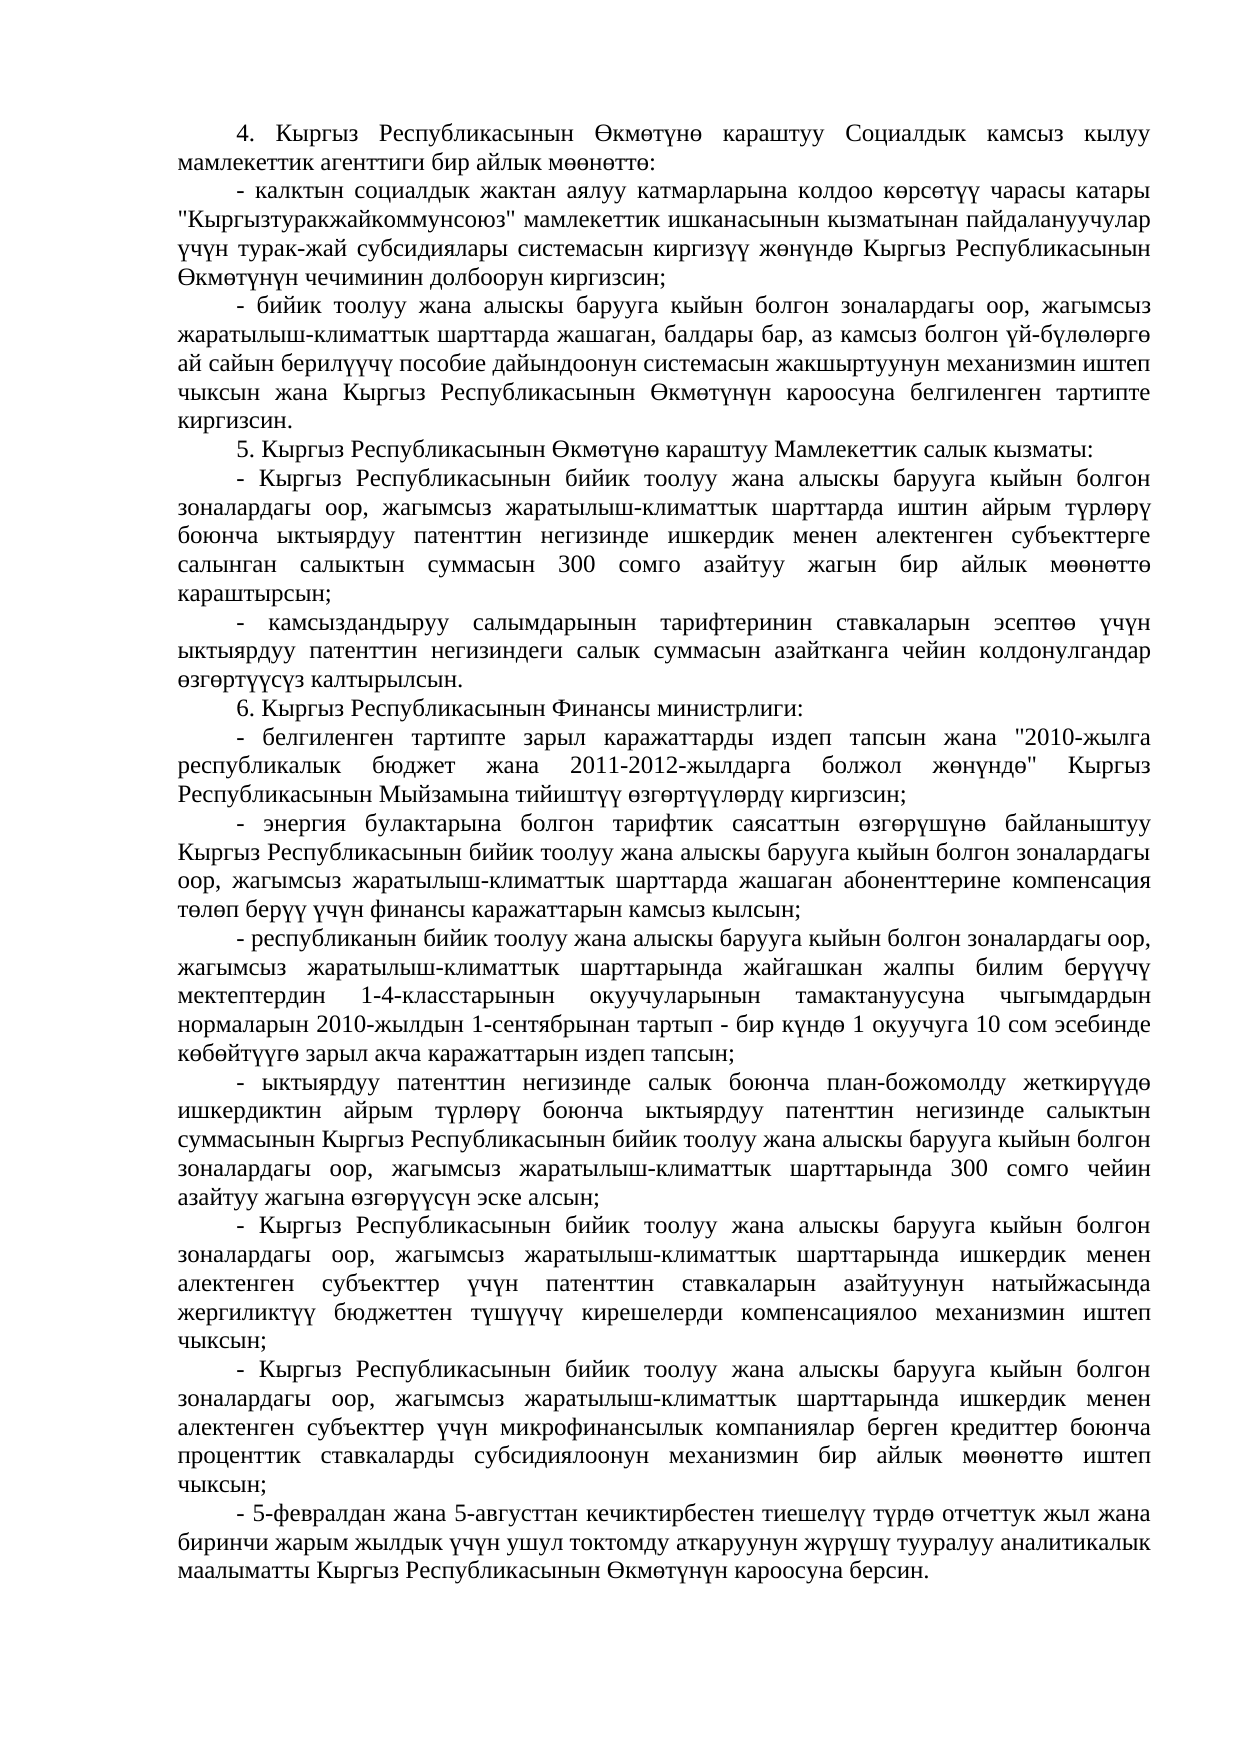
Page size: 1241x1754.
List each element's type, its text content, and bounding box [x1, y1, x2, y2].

text - белгиленген тартипте зарыл каражаттарды издеп тапсын жана "2010-жылга республикалык бюджет жана 2011-2012-жылдарга болжол жөнүндө" Кыргыз Республикасынын Мыйзамына тийиштүү өзгөртүүлөрдү киргизсин; [177, 722, 1152, 808]
text 6. Кыргыз Республикасынын Финансы министрлиги: [177, 693, 1152, 722]
text - энергия булактарына болгон тарифтик саясаттын өзгөрүшүнө байланыштуу Кыргыз Республикасынын бийик тоолуу жана алыскы барууга кыйын болгон зоналардагы оор, жагымсыз жаратылыш-климаттык шарттарда жашаган абоненттерине компенсация төлөп берүү үчүн финансы каражаттарын камсыз кылсын; [177, 808, 1152, 923]
text - бийик тоолуу жана алыскы барууга кыйын болгон зоналардагы оор, жагымсыз жаратылыш-климаттык шарттарда жашаган, балдары бар, аз камсыз болгон үй-бүлөлөргө ай сайын берилүүчү пособие дайындоонун системасын жакшыртуунун механизмин иштеп чыксын жана Кыргыз Республикасынын Өкмөтүнүн кароосуна белгиленген тартипте киргизсин. [177, 291, 1152, 434]
text 5. Кыргыз Республикасынын Өкмөтүнө караштуу Мамлекеттик салык кызматы: [177, 434, 1152, 463]
text - 5-февралдан жана 5-августтан кечиктирбестен тиешелүү түрдө отчеттук жыл жана биринчи жарым жылдык үчүн ушул токтомду аткаруунун жүрүшү тууралуу аналитикалык маалыматты Кыргыз Республикасынын Өкмөтүнүн кароосуна берсин. [177, 1498, 1152, 1584]
text - Кыргыз Республикасынын бийик тоолуу жана алыскы барууга кыйын болгон зоналардагы оор, жагымсыз жаратылыш-климаттык шарттарында ишкердик менен алектенген субъекттер үчүн патенттин ставкаларын азайтуунун натыйжасында жергиликтүү бюджеттен түшүүчү кирешелерди компенсациялоо механизмин иштеп чыксын; [177, 1211, 1152, 1354]
text - ыктыярдуу патенттин негизинде салык боюнча план-божомолду жеткирүүдө ишкердиктин айрым түрлөрү боюнча ыктыярдуу патенттин негизинде салыктын суммасынын Кыргыз Республикасынын бийик тоолуу жана алыскы барууга кыйын болгон зоналардагы оор, жагымсыз жаратылыш-климаттык шарттарында 300 сомго чейин азайтуу жагына өзгөрүүсүн эске алсын; [177, 1067, 1152, 1211]
text 4. Кыргыз Республикасынын Өкмөтүнө караштуу Социалдык камсыз кылуу мамлекеттик агенттиги бир айлык мөөнөттө: [177, 118, 1152, 176]
text - Кыргыз Республикасынын бийик тоолуу жана алыскы барууга кыйын болгон зоналардагы оор, жагымсыз жаратылыш-климаттык шарттарда иштин айрым түрлөрү боюнча ыктыярдуу патенттин негизинде ишкердик менен алектенген субъекттерге салынган салыктын суммасын 300 сомго азайтуу жагын бир айлык мөөнөттө караштырсын; [177, 463, 1152, 607]
text - камсыздандыруу салымдарынын тарифтеринин ставкаларын эсептөө үчүн ыктыярдуу патенттин негизиндеги салык суммасын азайтканга чейин колдонулгандар өзгөртүүсүз калтырылсын. [177, 607, 1152, 693]
text - республиканын бийик тоолуу жана алыскы барууга кыйын болгон зоналардагы оор, жагымсыз жаратылыш-климаттык шарттарында жайгашкан жалпы билим берүүчү мектептердин 1-4-класстарынын окуучуларынын тамактануусуна чыгымдардын нормаларын 2010-жылдын 1-сентябрынан тартып - бир күндө 1 окуучуга 10 сом эсебинде көбөйтүүгө зарыл акча каражаттарын издеп тапсын; [177, 923, 1152, 1067]
text - Кыргыз Республикасынын бийик тоолуу жана алыскы барууга кыйын болгон зоналардагы оор, жагымсыз жаратылыш-климаттык шарттарында ишкердик менен алектенген субъекттер үчүн микрофинансылык компаниялар берген кредиттер боюнча проценттик ставкаларды субсидиялоонун механизмин бир айлык мөөнөттө иштеп чыксын; [177, 1354, 1152, 1498]
text - калктын социалдык жактан аялуу катмарларына колдоо көрсөтүү чарасы катары "Кыргызтуракжайкоммунсоюз" мамлекеттик ишканасынын кызматынан пайдалануучулар үчүн турак-жай субсидиялары системасын киргизүү жөнүндө Кыргыз Республикасынын Өкмөтүнүн чечиминин долбоорун киргизсин; [177, 176, 1152, 291]
